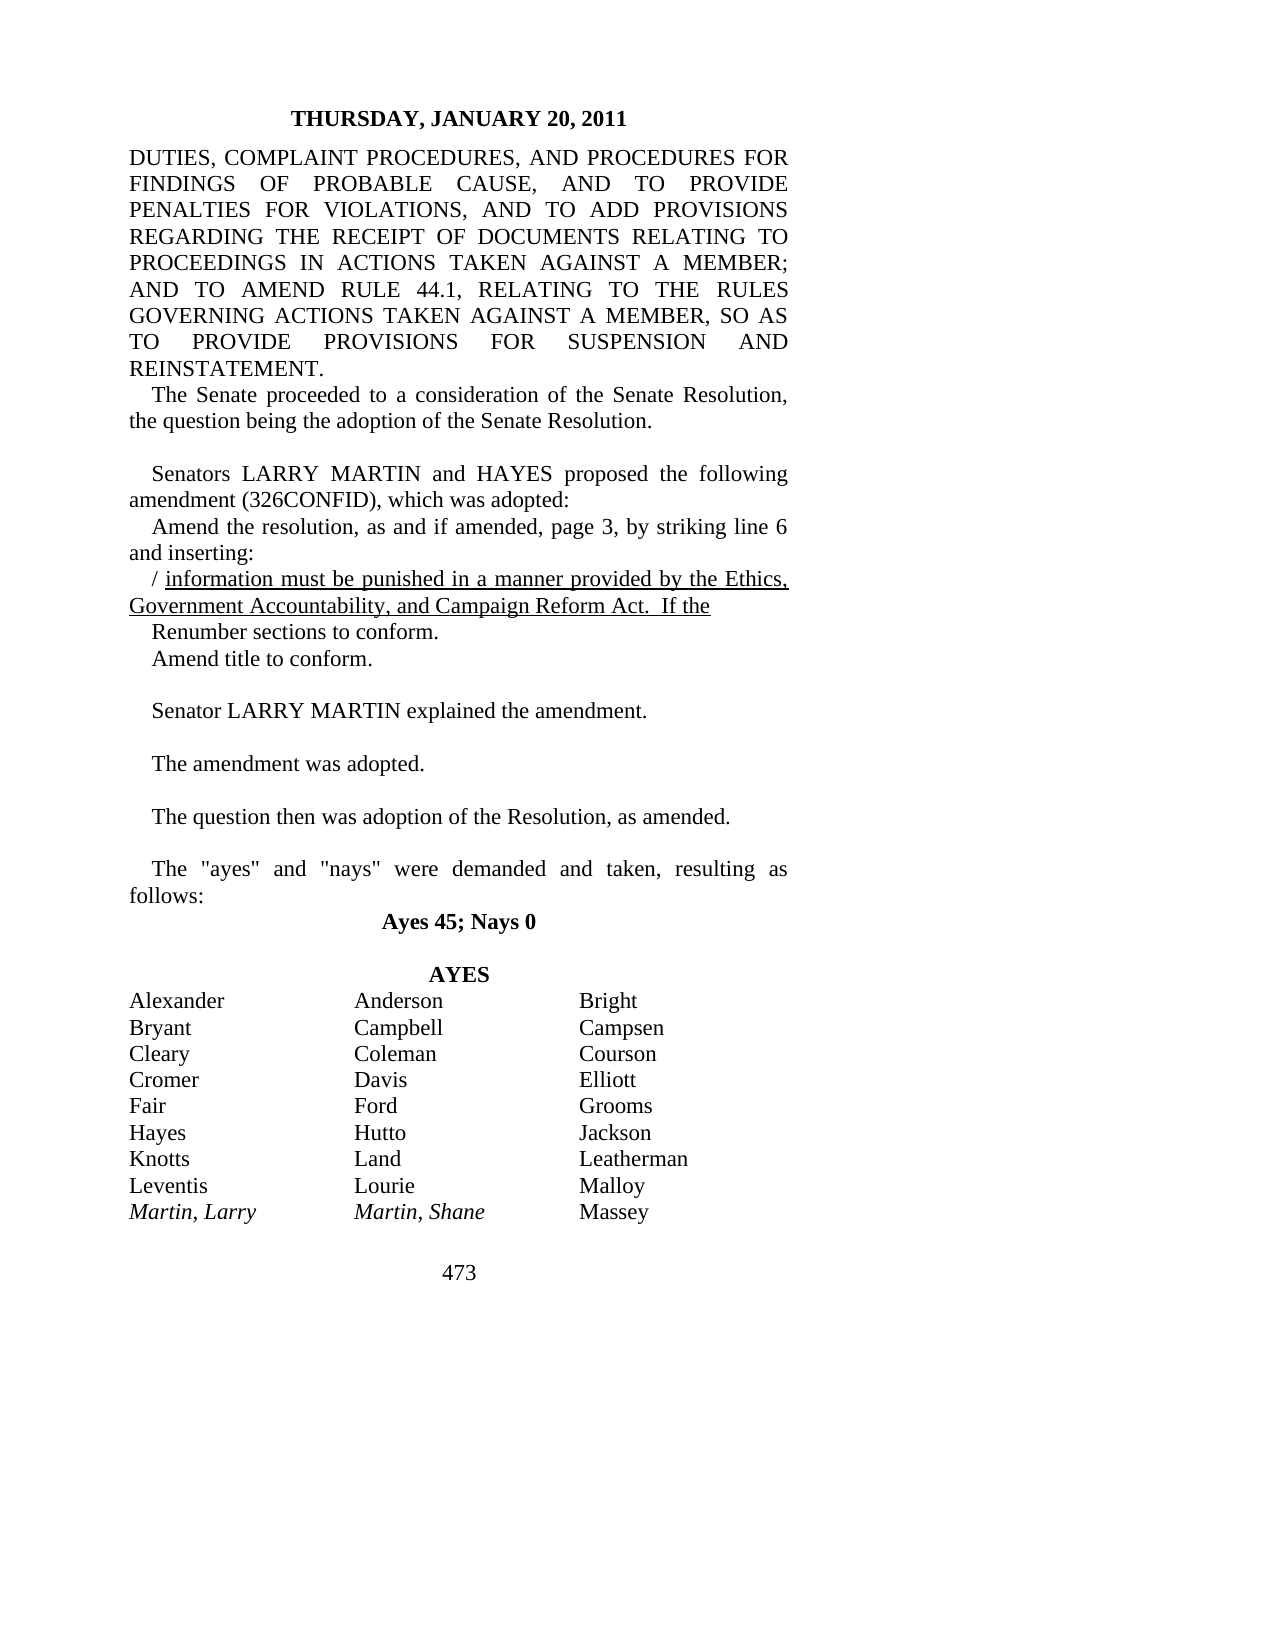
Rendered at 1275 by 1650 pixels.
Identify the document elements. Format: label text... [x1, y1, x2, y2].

text Renumber sections to conform. [129, 618, 789, 644]
text AYES [129, 961, 789, 987]
text Knotts Land Leatherman [129, 1145, 789, 1172]
text Fair Ford Grooms [129, 1093, 789, 1119]
text Ayes 45; Nays 0 [129, 908, 789, 934]
text Senator LARRY MARTIN explained the amendment. [129, 697, 789, 724]
text The Senate proceeded to a consideration of the Senate Resolution, the question being the adoption of the Senate Resolution. [129, 381, 789, 434]
text Alexander Anderson Bright [129, 987, 789, 1013]
text Cleary Coleman Courson [129, 1040, 789, 1066]
text The "ayes" and "nays" were demanded and taken, resulting as follows: [129, 855, 789, 908]
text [129, 144, 789, 381]
text Bryant Campbell Campsen [129, 1013, 789, 1040]
text Cromer Davis Elliott [129, 1066, 789, 1093]
text Amend title to conform. [129, 644, 789, 671]
text Leventis Lourie Malloy [129, 1172, 789, 1198]
text Hayes Hutto Jackson [129, 1119, 789, 1145]
text Martin, Larry Martin, Shane Massey [129, 1198, 789, 1224]
text The amendment was adopted. [129, 750, 789, 776]
text The question then was adoption of the Resolution, as amended. [129, 803, 789, 829]
text Senators LARRY MARTIN and HAYES proposed the following amendment (326CONFID), which was adopted: [129, 460, 789, 513]
text Amend the resolution, as and if amended, page 3, by striking line 6 and inserting: [129, 513, 789, 566]
text / information must be punished in a manner provided by the Ethics, Government Accountability, and Campaign Reform Act. If the [129, 566, 789, 618]
